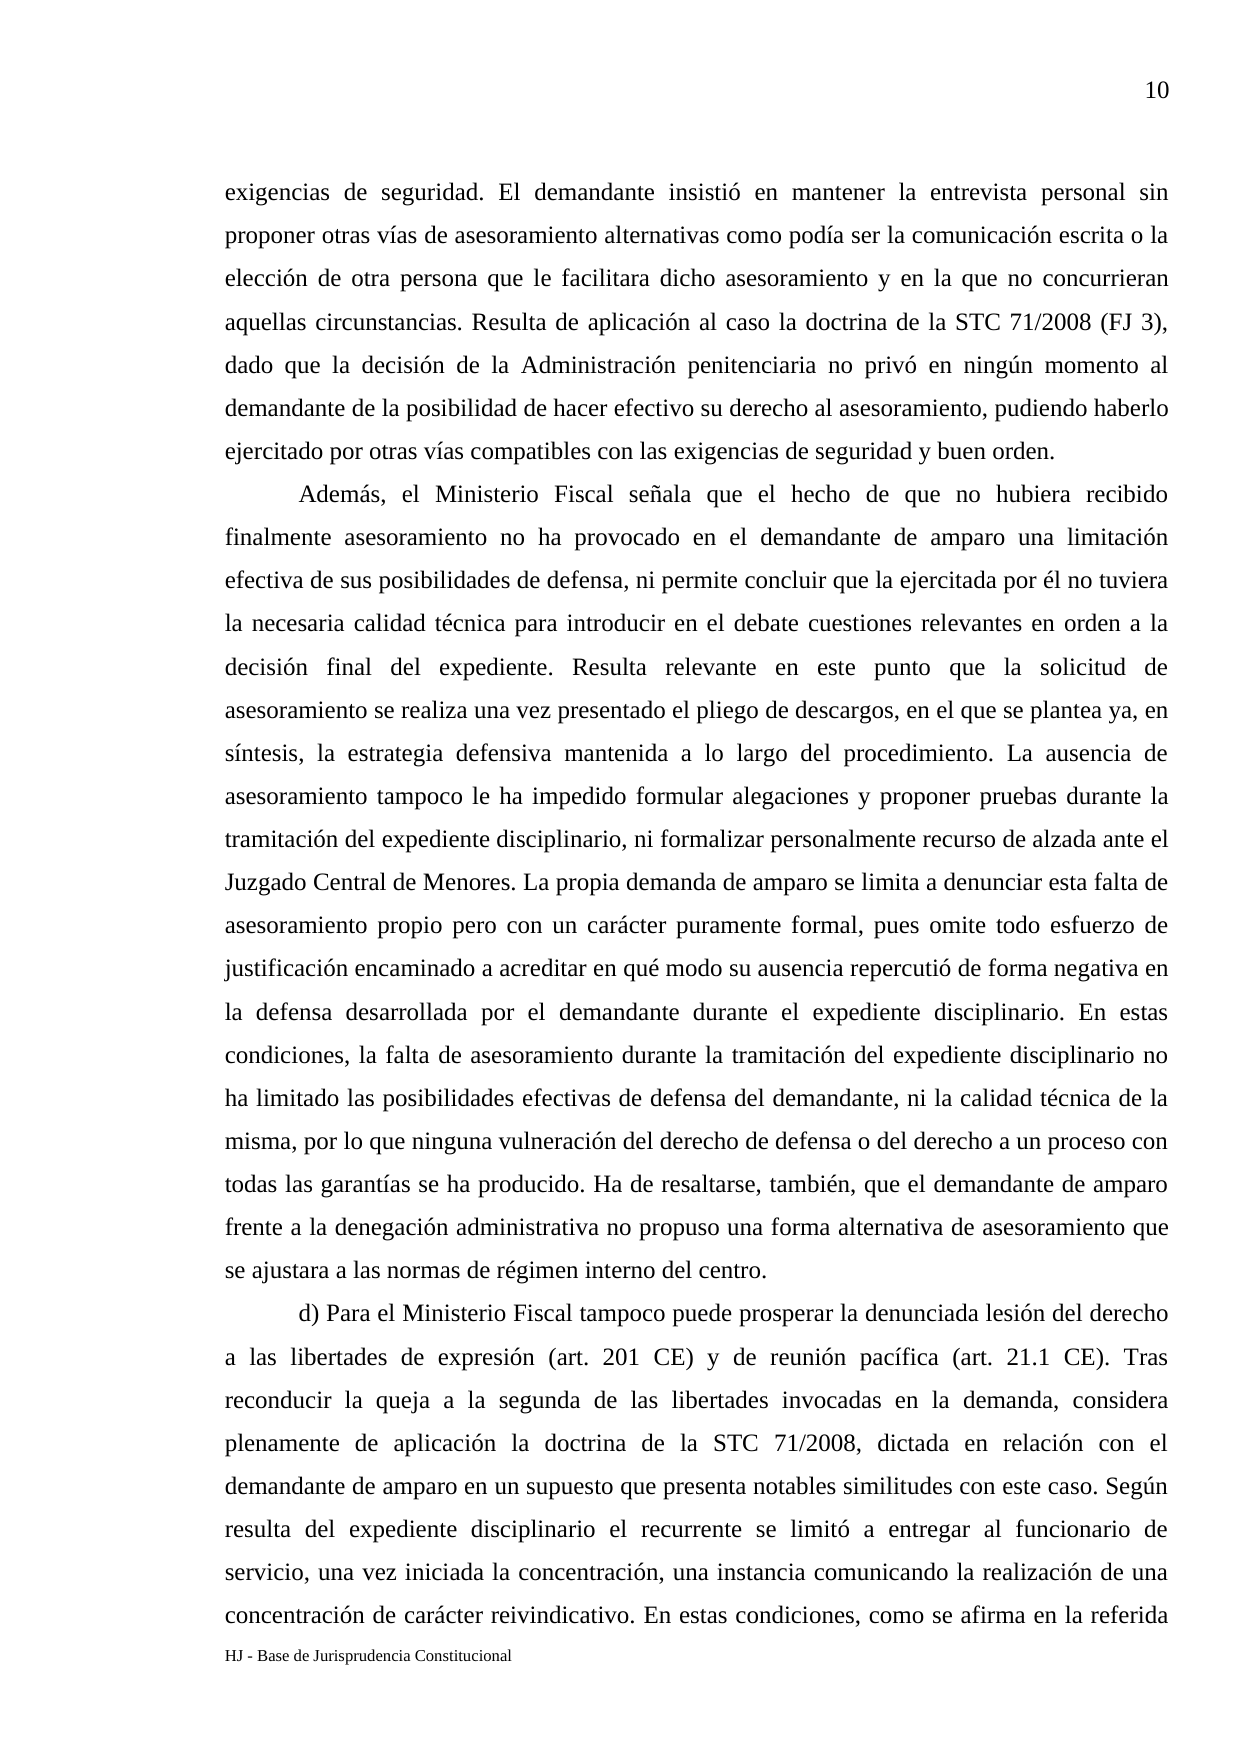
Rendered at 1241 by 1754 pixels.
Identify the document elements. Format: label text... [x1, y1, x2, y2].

text Además, el Ministerio Fiscal señala que el hecho de que no hubiera recibido finalmente asesoramiento no ha provocado en el demandante de amparo una limitación efectiva de sus posibilidades de defensa, ni permite concluir que la ejercitada por él no tuviera la necesaria calidad técnica para introducir en el debate cuestiones relevantes en orden a la decisión final del expediente. Resulta relevante en este punto que la solicitud de asesoramiento se realiza una vez presentado el pliego de descargos, en el que se plantea ya, en síntesis, la estrategia defensiva mantenida a lo largo del procedimiento. La ausencia de asesoramiento tampoco le ha impedido formular alegaciones y proponer pruebas durante la tramitación del expediente disciplinario, ni formalizar personalmente recurso de alzada ante el Juzgado Central de Menores. La propia demanda de amparo se limita a denunciar esta falta de asesoramiento propio pero con un carácter puramente formal, pues omite todo esfuerzo de justificación encaminado a acreditar en qué modo su ausencia repercutió de forma negativa en la defensa desarrollada por el demandante durante el expediente disciplinario. En estas condiciones, la falta de asesoramiento durante la tramitación del expediente disciplinario no ha limitado las posibilidades efectivas de defensa del demandante, ni la calidad técnica de la misma, por lo que ninguna vulneración del derecho de defensa o del derecho a un proceso con todas las garantías se ha producido. Ha de resaltarse, también, que el demandante de amparo frente a la denegación administrativa no propuso una forma alternativa de asesoramiento que se ajustara a las normas de régimen interno del centro. [224, 479, 1169, 1284]
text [224, 1298, 1169, 1629]
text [224, 177, 1169, 465]
